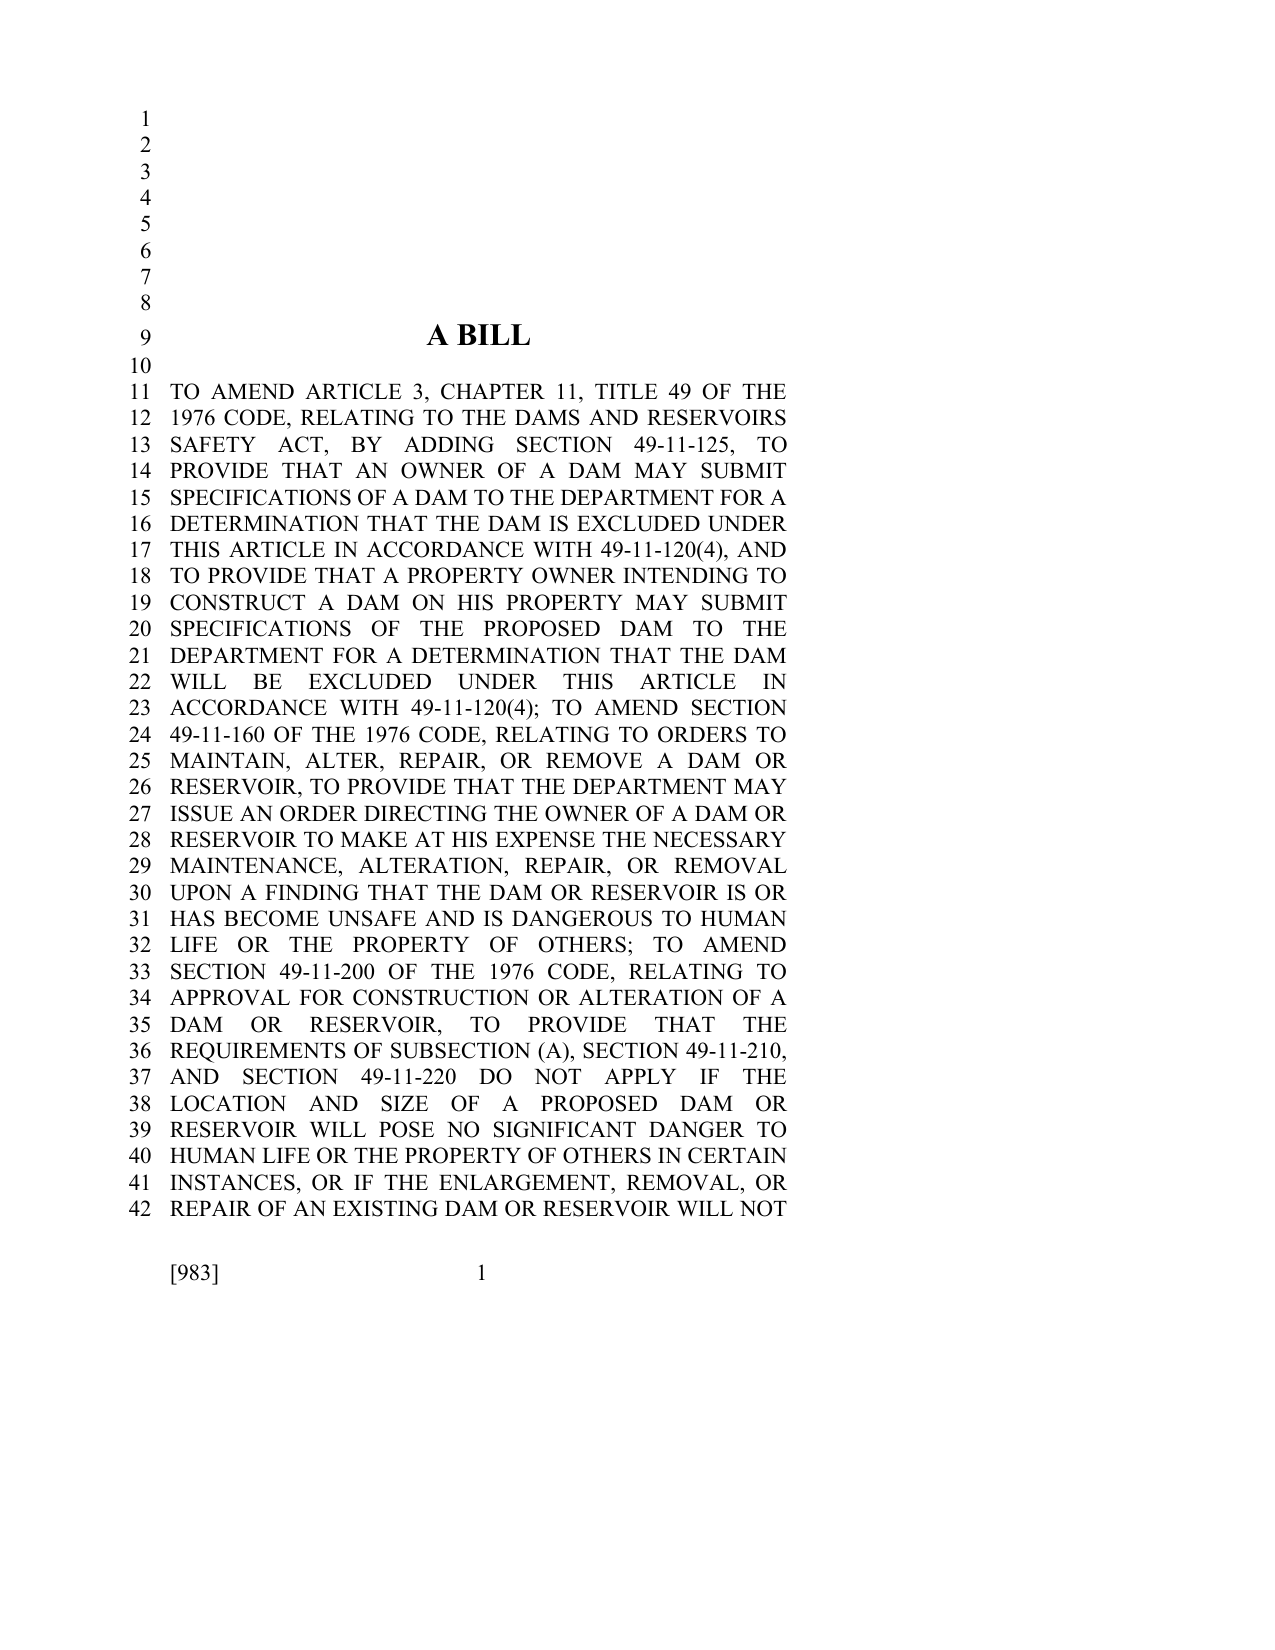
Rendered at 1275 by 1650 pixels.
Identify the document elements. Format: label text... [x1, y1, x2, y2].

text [169, 378, 787, 1221]
text A BILL [169, 316, 787, 352]
